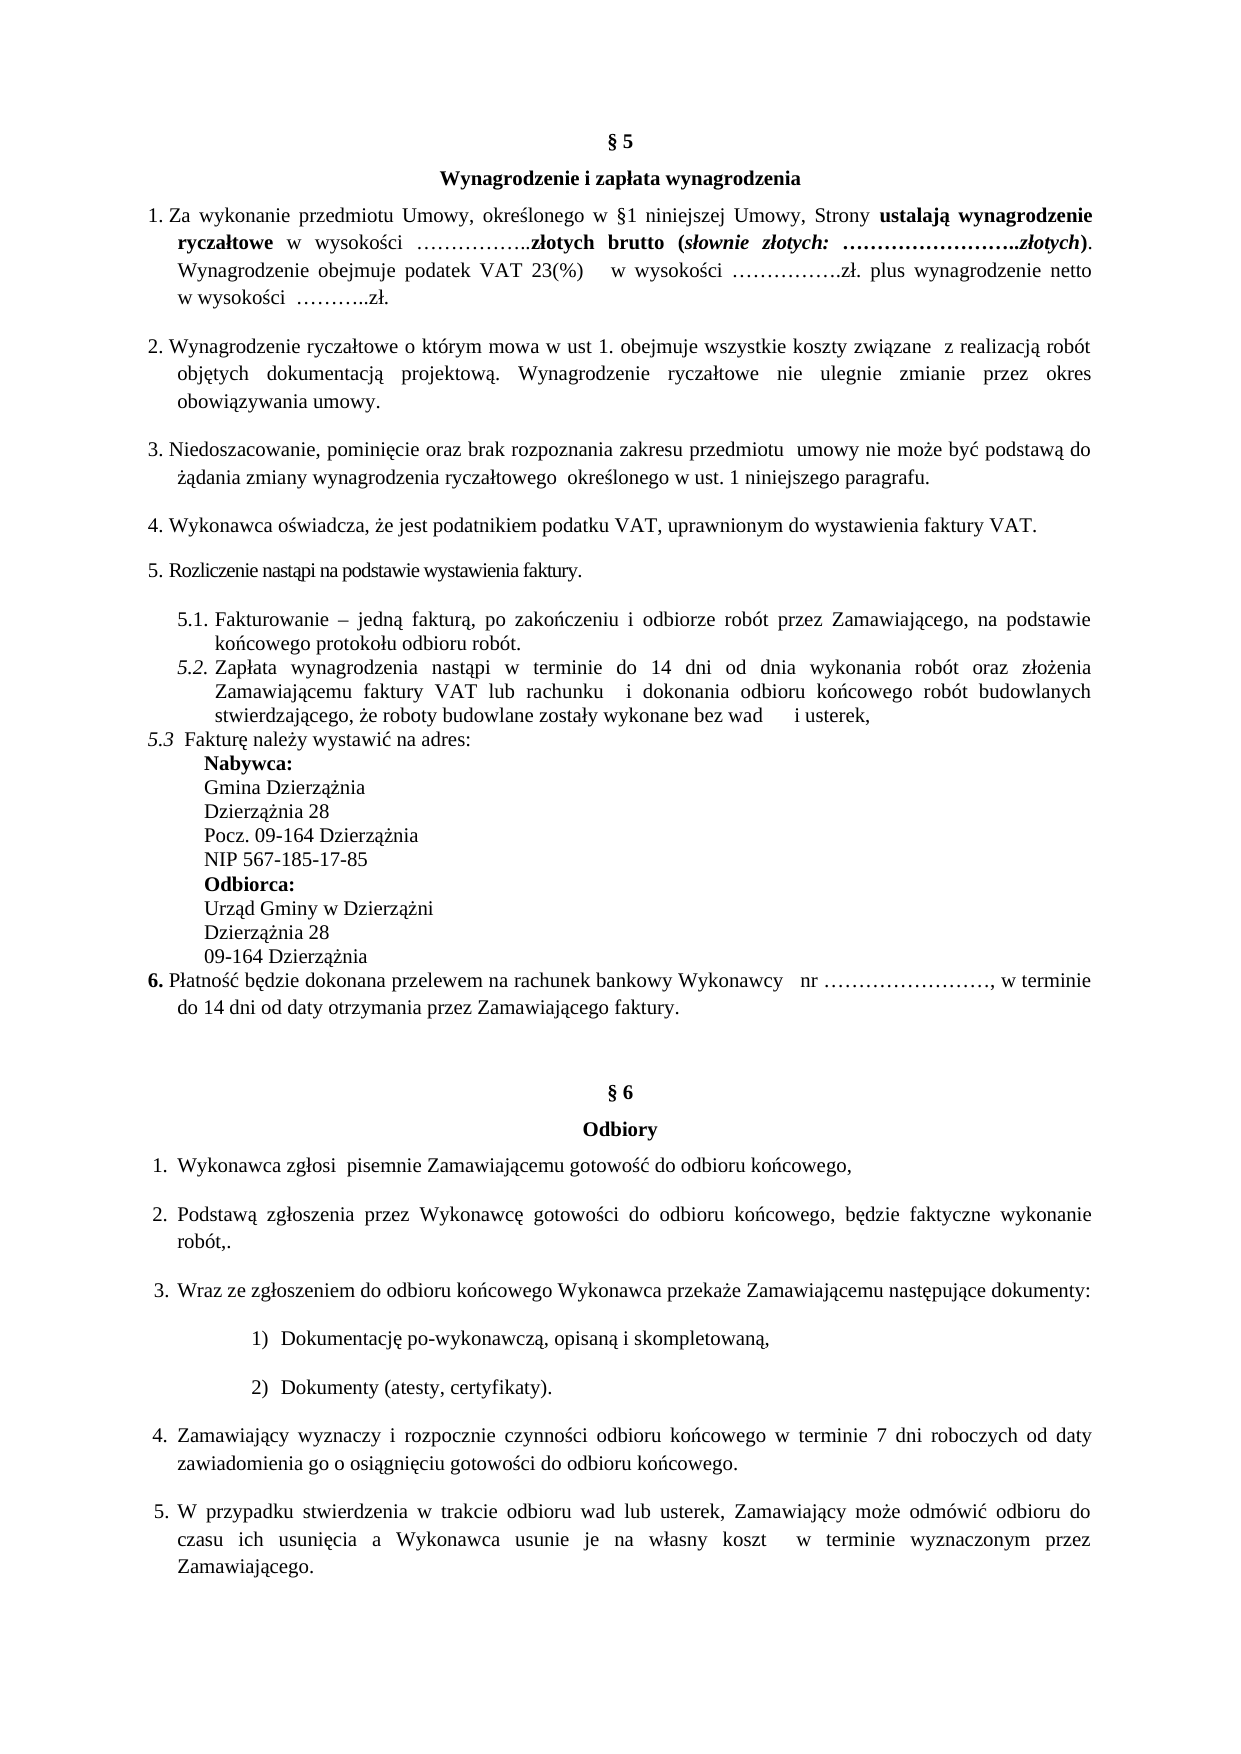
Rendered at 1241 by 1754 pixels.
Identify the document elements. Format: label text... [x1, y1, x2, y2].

list Fakturowanie – jedną fakturą, po zakończeniu i odbiorze robót przez Zamawiającego, na podstawie końcowego protokołu odbioru robót. [177, 607, 1093, 655]
text 5.3 Fakturę należy wystawić na adres: [148, 727, 1093, 751]
text Odbiory [148, 1117, 1093, 1141]
list W przypadku stwierdzenia w trakcie odbioru wad lub usterek, Zamawiający może odmówić odbioru do czasu ich usunięcia a Wykonawca usunie je na własny koszt w terminie wyznaczonym przez Zamawiającego. [154, 1499, 1093, 1578]
list Dokumentację po-wykonawczą, opisaną i skompletowaną, [251, 1326, 1093, 1350]
text Odbiorca: [204, 871, 1093, 896]
text § 6 [148, 1080, 1093, 1104]
text Dzierzążnia 28 [204, 799, 1093, 823]
list Zapłata wynagrodzenia nastąpi w terminie do 14 dni od dnia wykonania robót oraz złożenia Zamawiającemu faktury VAT lub rachunku i dokonania odbioru końcowego robót budowlanych stwierdzającego, że roboty budowlane zostały wykonane bez wad i usterek, [177, 655, 1093, 727]
list Płatność będzie dokonana przelewem na rachunek bankowy Wykonawcy nr ……………………, w terminie do 14 dni od daty otrzymania przez Zamawiającego faktury. [148, 968, 1093, 1019]
text Nabywca: [204, 751, 1093, 775]
text § 5 [148, 129, 1093, 153]
text NIP 567-185-17-85 [204, 847, 1093, 871]
list Podstawą zgłoszenia przez Wykonawcę gotowości do odbioru końcowego, będzie faktyczne wykonanie robót,. [152, 1202, 1093, 1253]
text Urząd Gminy w Dzierzążni [204, 896, 1093, 919]
list Za wykonanie przedmiotu Umowy, określonego w §1 niniejszej Umowy, Strony ustalają wynagrodzenie ryczałtowe w wysokości ……………..złotych brutto (słownie złotych: ……………………..złotych). Wynagrodzenie obejmuje podatek VAT 23(%) w wysokości …………….zł. plus wynagrodzenie netto w wysokości ………..zł. [148, 202, 1093, 309]
text Pocz. 09-164 Dzierzążnia [204, 823, 1093, 847]
text Gmina Dzierzążnia [204, 775, 1093, 799]
list Wykonawca oświadcza, że jest podatnikiem podatku VAT, uprawnionym do wystawienia faktury VAT. [148, 513, 1093, 537]
list Wynagrodzenie ryczałtowe o którym mowa w ust 1. obejmuje wszystkie koszty związane z realizacją robót objętych dokumentacją projektową. Wynagrodzenie ryczałtowe nie ulegnie zmianie przez okres obowiązywania umowy. [148, 334, 1093, 413]
list Wykonawca zgłosi pisemnie Zamawiającemu gotowość do odbioru końcowego, [152, 1153, 1093, 1177]
text 09-164 Dzierzążnia [204, 944, 1093, 968]
list Niedoszacowanie, pominięcie oraz brak rozpoznania zakresu przedmiotu umowy nie może być podstawą do żądania zmiany wynagrodzenia ryczałtowego określonego w ust. 1 niniejszego paragrafu. [148, 437, 1093, 489]
list Dokumenty (atesty, certyfikaty). [251, 1375, 1093, 1399]
text Wynagrodzenie i zapłata wynagrodzenia [148, 166, 1093, 190]
list Wraz ze zgłoszeniem do odbioru końcowego Wykonawca przekaże Zamawiającemu następujące dokumenty: [154, 1278, 1093, 1302]
text Dzierzążnia 28 [204, 919, 1093, 944]
list Zamawiający wyznaczy i rozpocznie czynności odbioru końcowego w terminie 7 dni roboczych od daty zawiadomienia go o osiągnięciu gotowości do odbioru końcowego. [152, 1423, 1093, 1475]
list Rozliczenie nastąpi na podstawie wystawienia faktury. [148, 558, 1093, 582]
